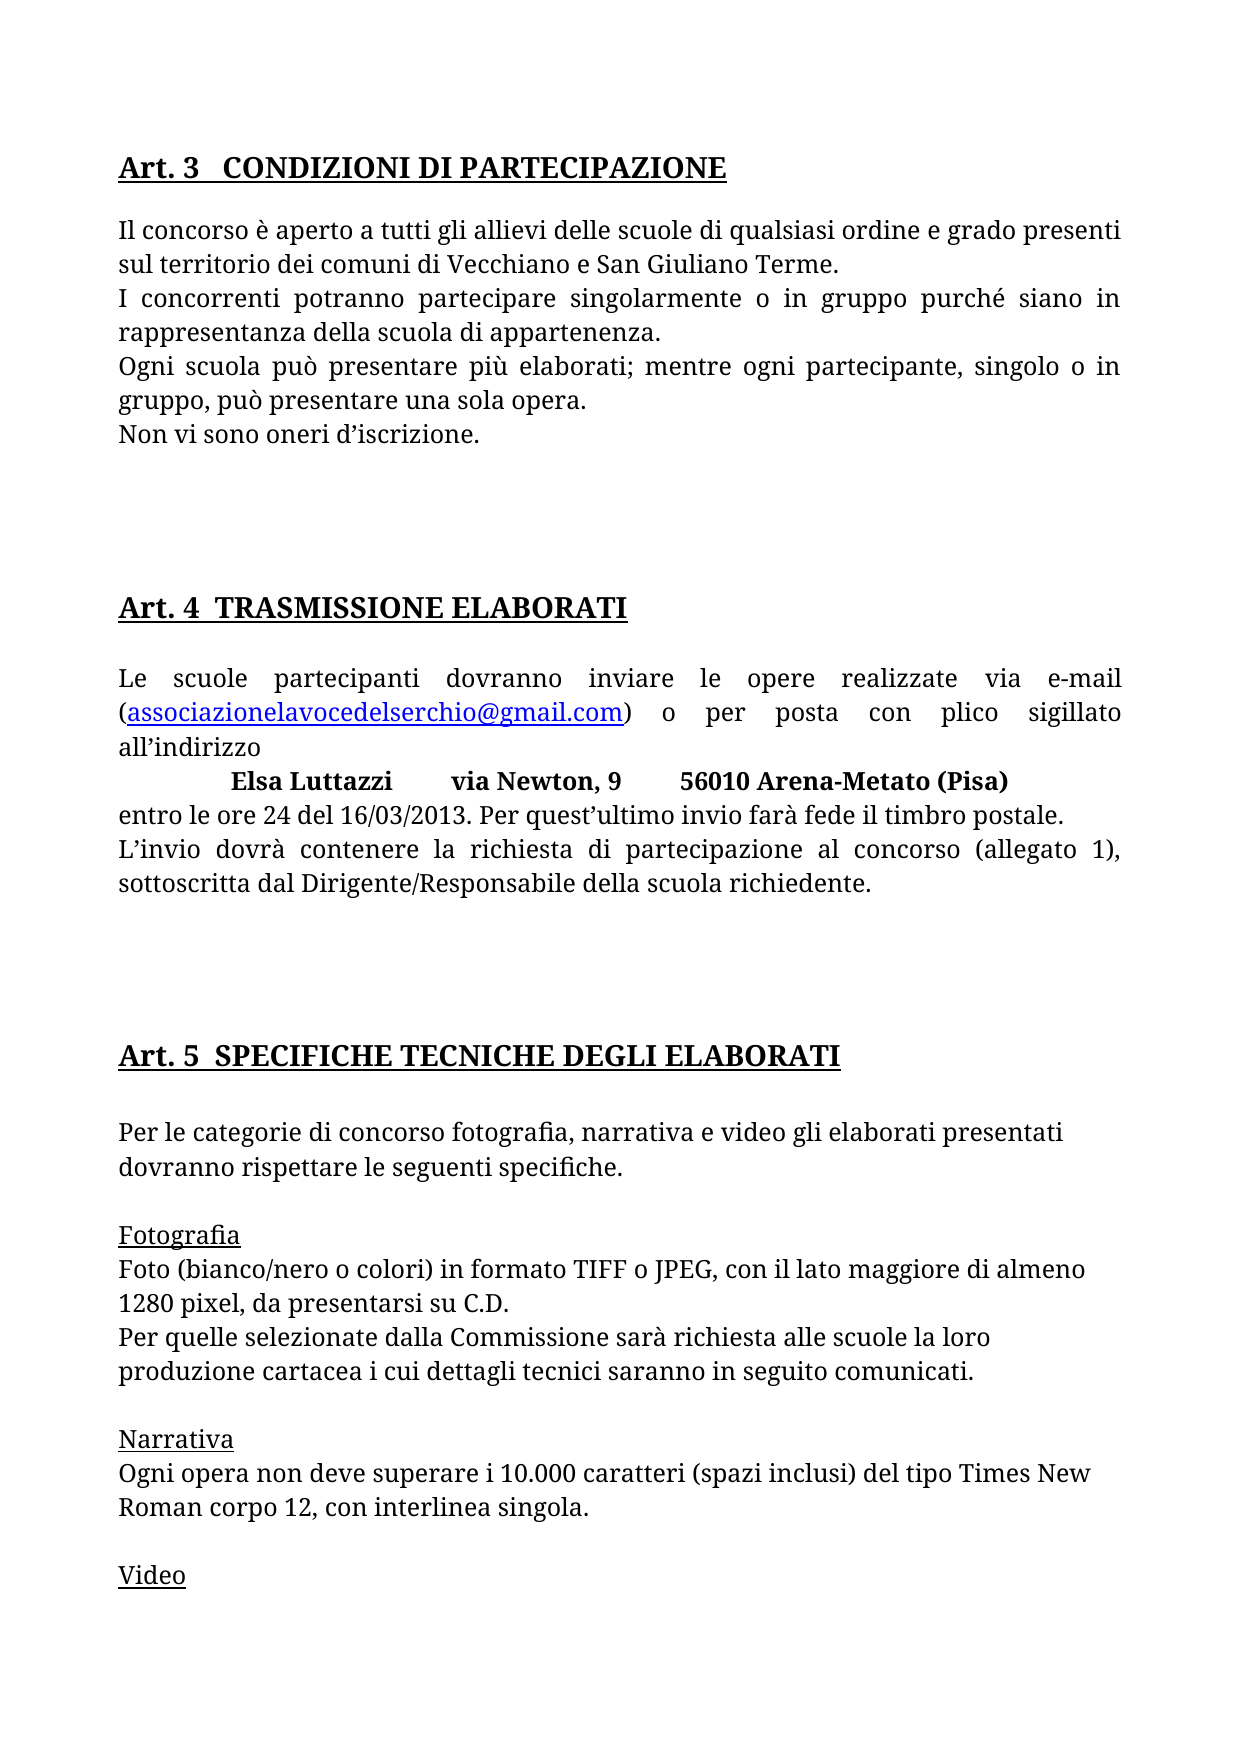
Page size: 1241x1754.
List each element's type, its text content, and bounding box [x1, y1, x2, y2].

text Narrativa [118, 1422, 1122, 1456]
text Ogni opera non deve superare i 10.000 caratteri (spazi inclusi) del tipo Times New Roman corpo 12, con interlinea singola. [118, 1456, 1122, 1524]
text Foto (bianco/nero o colori) in formato TIFF o JPEG, con il lato maggiore di almeno 1280 pixel, da presentarsi su C.D. [118, 1251, 1122, 1319]
text Art. 4 TRASMISSIONE ELABORATI [118, 587, 1122, 627]
text Art. 3 CONDIZIONI DI PARTECIPAZIONE [118, 148, 1122, 187]
text Per quelle selezionate dalla Commissione sarà richiesta alle scuole la loro produzione cartacea i cui dettagli tecnici saranno in seguito comunicati. [118, 1319, 1122, 1388]
text Ogni scuola può presentare più elaborati; mentre ogni partecipante, singolo o in gruppo, può presentare una sola opera. [118, 349, 1122, 417]
text L’invio dovrà contenere la richiesta di partecipazione al concorso (allegato 1), sottoscritta dal Dirigente/Responsabile della scuola richiedente. [118, 831, 1122, 899]
text Elsa Luttazzi via Newton, 9 56010 Arena-Metato (Pisa) [118, 763, 1122, 797]
text entro le ore 24 del 16/03/2013. Per quest’ultimo invio farà fede il timbro postale. [118, 797, 1122, 831]
text Video [118, 1558, 1122, 1592]
text Per le categorie di concorso fotografia, narrativa e video gli elaborati presentati dovranno rispettare le seguenti specifiche. [118, 1115, 1122, 1183]
text Art. 5 SPECIFICHE TECNICHE DEGLI ELABORATI [118, 1036, 1122, 1075]
text Non vi sono oneri d’iscrizione. [118, 417, 1122, 451]
text Le scuole partecipanti dovranno inviare le opere realizzate via e-mail (associazionelavocedelserchio@gmail.com) o per posta con plico sigillato all’indirizzo [118, 661, 1122, 763]
text I concorrenti potranno partecipare singolarmente o in gruppo purché siano in rappresentanza della scuola di appartenenza. [118, 281, 1122, 349]
text Il concorso è aperto a tutti gli allievi delle scuole di qualsiasi ordine e grado presenti sul territorio dei comuni di Vecchiano e San Giuliano Terme. [118, 213, 1122, 281]
text Fotografia [118, 1217, 1122, 1251]
